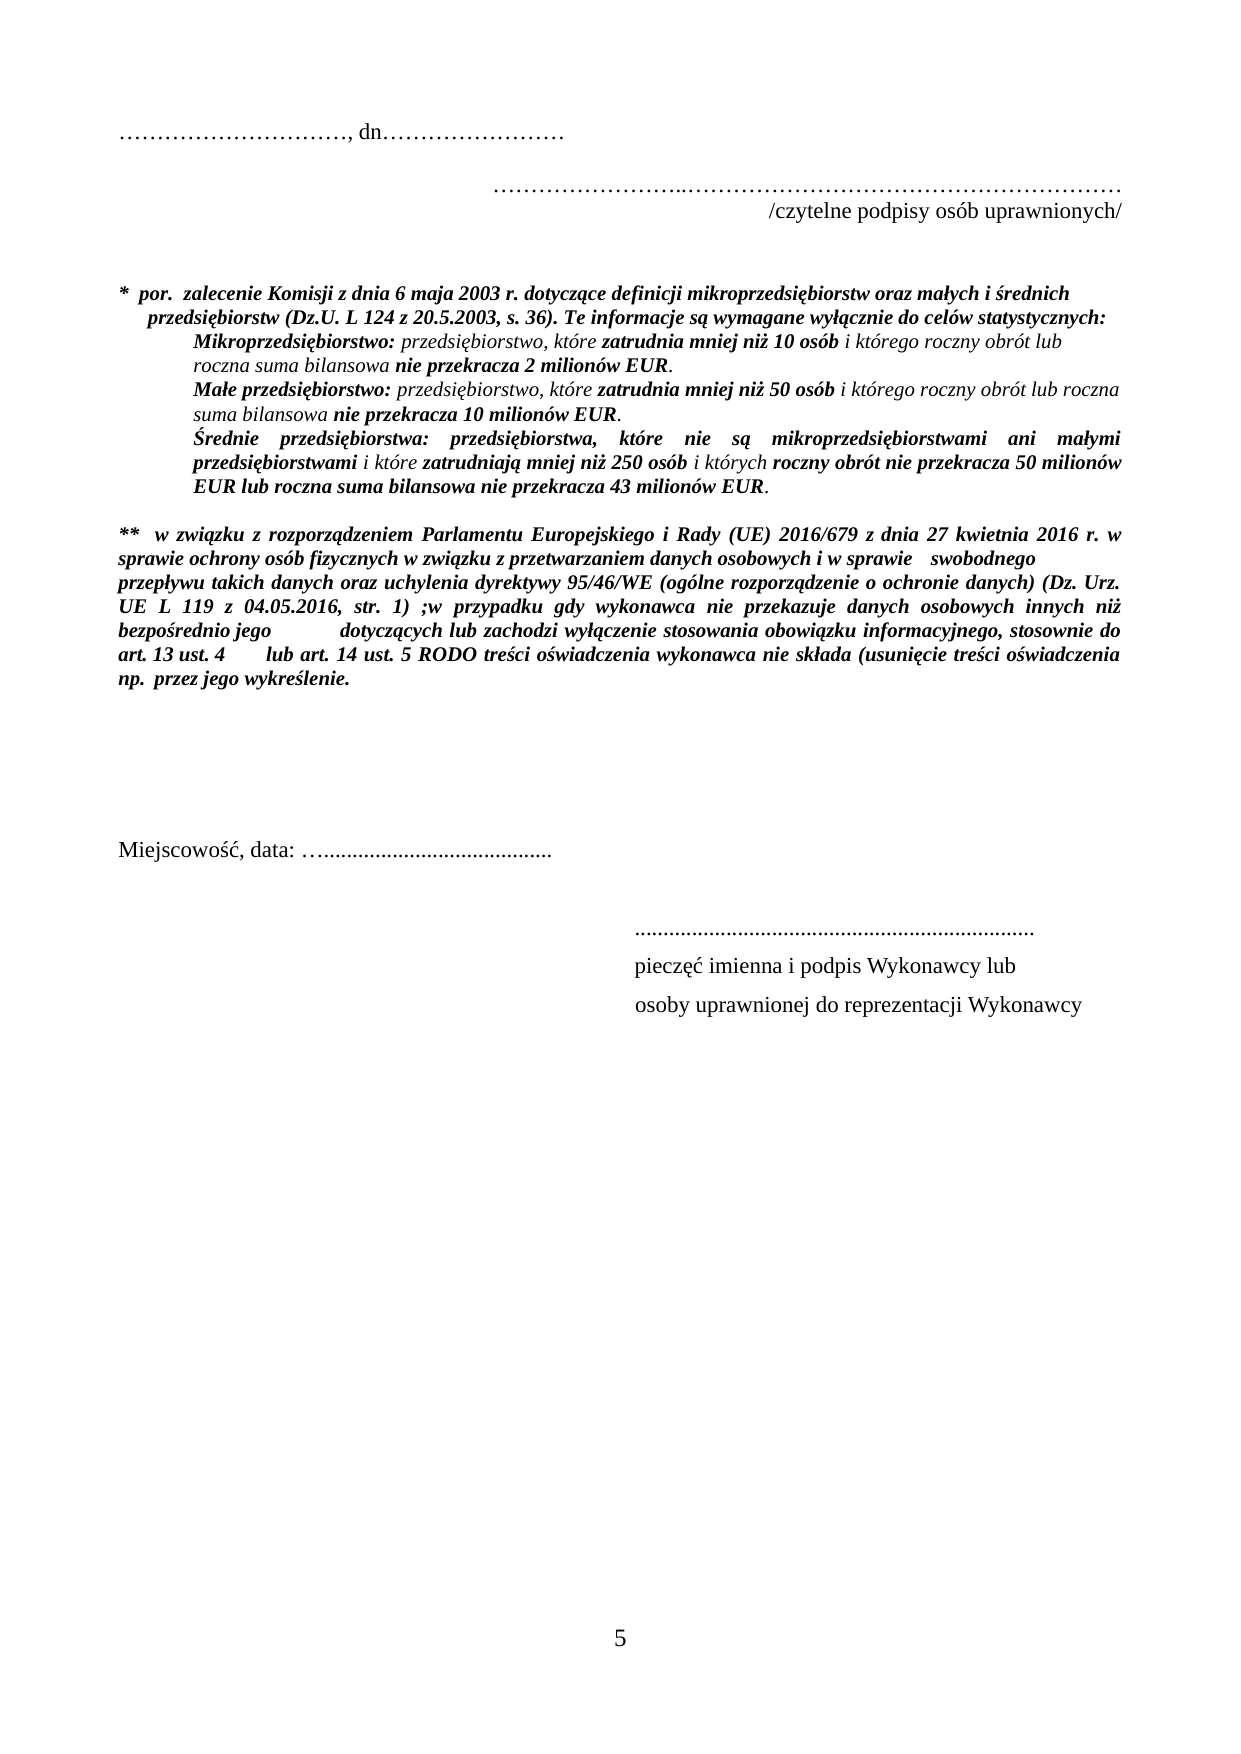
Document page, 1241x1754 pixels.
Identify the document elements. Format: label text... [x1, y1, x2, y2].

text ...................................................................... [561, 914, 1122, 940]
text ……………………..………………………………………………… [118, 171, 1122, 197]
text …………………………, dn…………………… [118, 118, 1122, 144]
text osoby uprawnionej do reprezentacji Wykonawcy [635, 991, 1122, 1018]
text Średnie przedsiębiorstwa: przedsiębiorstwa, które nie są mikroprzedsiębiorstwami ani małymi przedsiębiorstwami i które zatrudniają mniej niż 250 osób i których roczny obrót nie przekracza 50 milionów EUR lub roczna suma bilansowa nie przekracza 43 milionów EUR. [192, 426, 1122, 498]
text Mikroprzedsiębiorstwo: przedsiębiorstwo, które zatrudnia mniej niż 10 osób i którego roczny obrót lub roczna suma bilansowa nie przekracza 2 milionów EUR. [192, 329, 1122, 377]
text pieczęć imienna i podpis Wykonawcy lub [561, 953, 1122, 979]
text /czytelne podpisy osób uprawnionych/ [118, 197, 1122, 223]
text Małe przedsiębiorstwo: przedsiębiorstwo, które zatrudnia mniej niż 50 osób i którego roczny obrót lub roczna suma bilansowa nie przekracza 10 milionów EUR. [192, 377, 1122, 426]
text ** w związku z rozporządzeniem Parlamentu Europejskiego i Rady (UE) 2016/679 z dnia 27 kwietnia 2016 r. w sprawie ochrony osób fizycznych w związku z przetwarzaniem danych osobowych i w sprawie swobodnego przepływu takich danych oraz uchylenia dyrektywy 95/46/WE (ogólne rozporządzenie o ochronie danych) (Dz. Urz. UE L 119 z 04.05.2016, str. 1) ;w przypadku gdy wykonawca nie przekazuje danych osobowych innych niż bezpośrednio jego dotyczących lub zachodzi wyłączenie stosowania obowiązku informacyjnego, stosownie do art. 13 ust. 4 lub art. 14 ust. 5 RODO treści oświadczenia wykonawca nie składa (usunięcie treści oświadczenia np. przez jego wykreślenie. [118, 522, 1122, 690]
text * por. zalecenie Komisji z dnia 6 maja 2003 r. dotyczące definicji mikroprzedsiębiorstw oraz małych i średnich przedsiębiorstw (Dz.U. L 124 z 20.5.2003, s. 36). Te informacje są wymagane wyłącznie do celów statystycznych: [118, 281, 1122, 329]
text Miejscowość, data: …........................................ [118, 836, 1122, 862]
